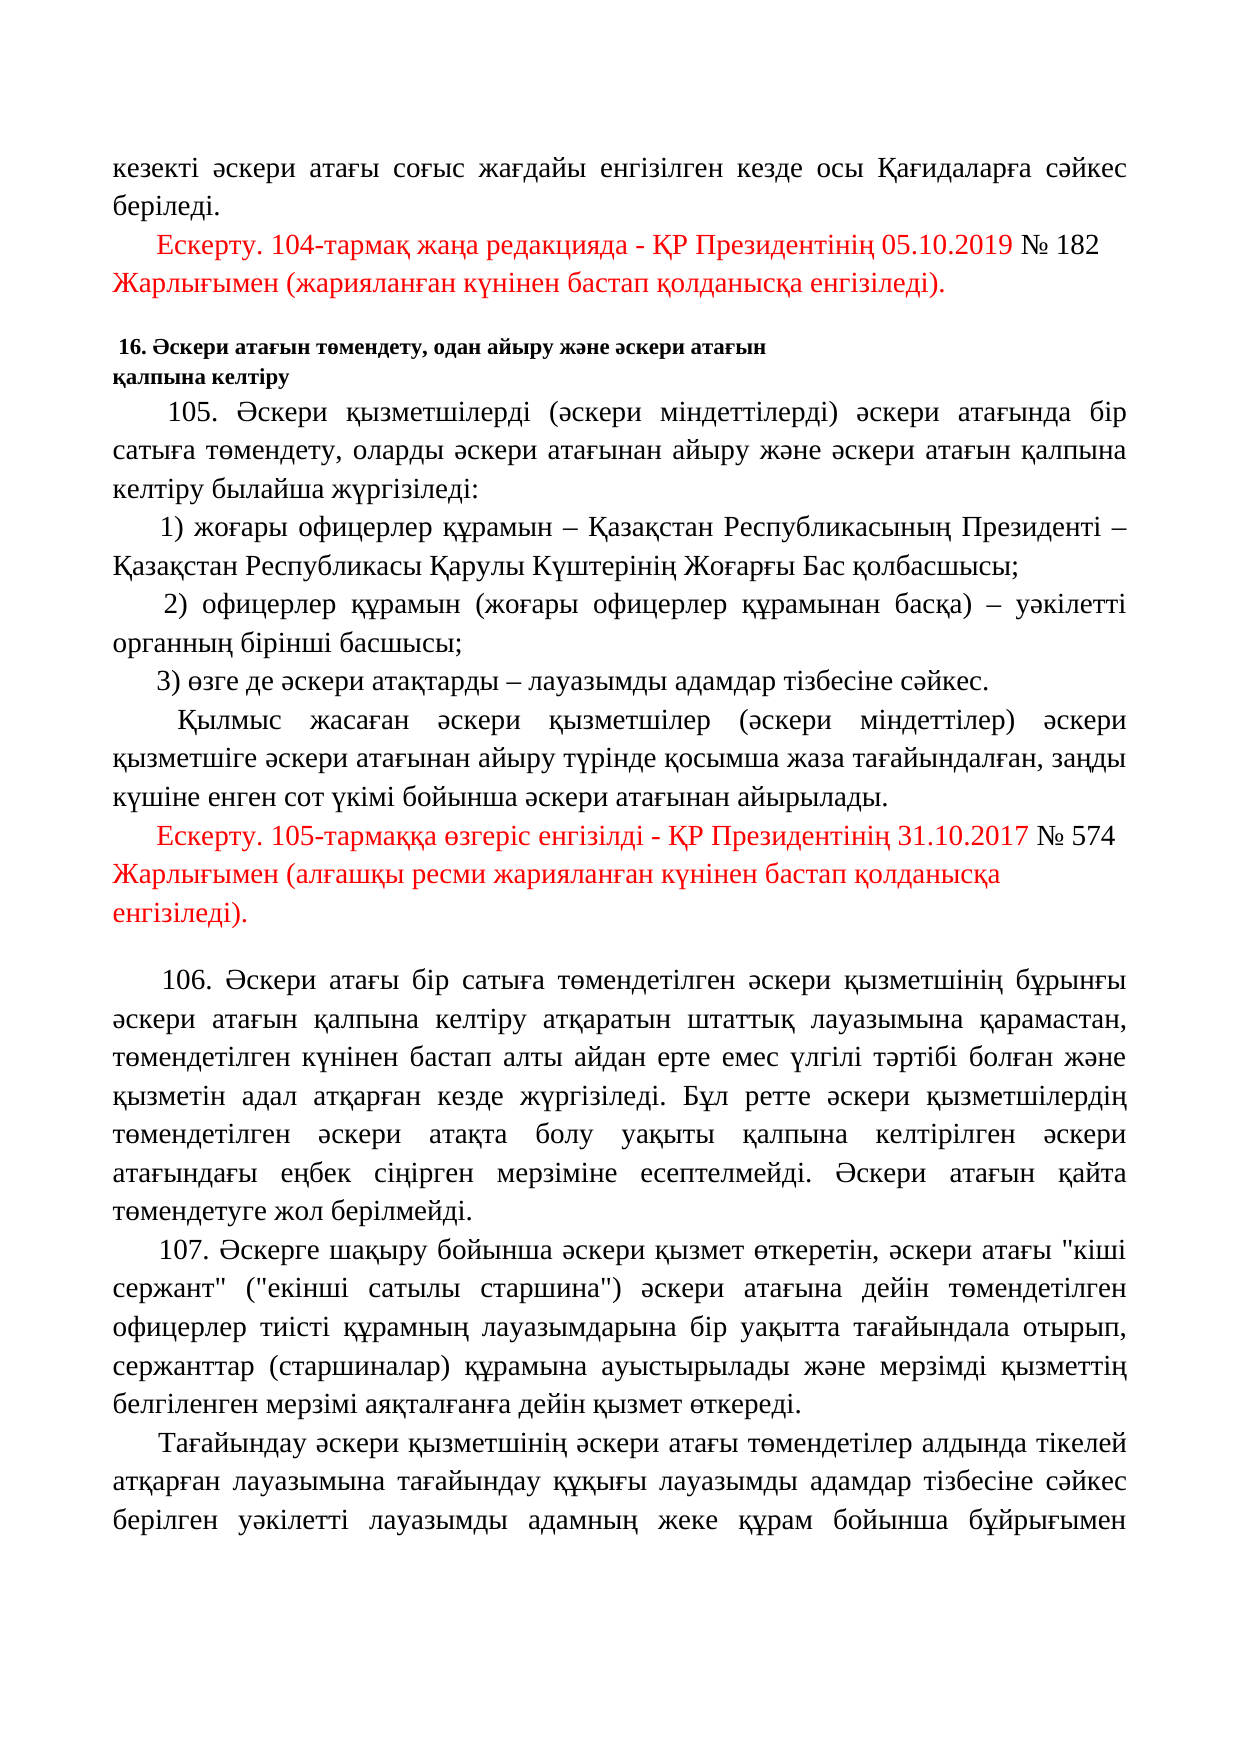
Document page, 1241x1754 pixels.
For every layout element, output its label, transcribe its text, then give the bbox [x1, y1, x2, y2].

text Қылмыс жасаған әскери қызметшілер (әскери міндеттілер) әскери қызметшіге әскери атағынан айыру түрінде қосымша жаза тағайындалған, заңды күшіне енген сот үкімі бойынша әскери атағынан айырылады. [112, 702, 1128, 813]
text 105. Әскери қызметшілерді (әскери міндеттілерді) әскери атағында бір сатыға төмендету, оларды әскери атағынан айыру және әскери атағын қалпына келтіру былайша жүргізіледі: [112, 394, 1128, 504]
text 16. Әскери атағын төмендету, одан айыру және әскери атағын қалпына келтіру [112, 333, 1128, 390]
text 1) жоғары офицерлер құрамын – Қазақстан Республикасының Президенті – Қазақстан Республикасы Қарулы Күштерінің Жоғарғы Бас қолбасшысы; [112, 509, 1128, 581]
text 106. Әскери атағы бір сатыға төмендетілген әскери қызметшінің бұрынғы әскери атағын қалпына келтіру атқаратын штаттық лауазымына қарамастан, төмендетілген күнінен бастап алты айдан ерте емес үлгілі тәртібі болған және қызметін адал атқарған кезде жүргізіледі. Бұл ретте әскери қызметшілердің төмендетілген әскери атақта болу уақыты қалпына келтірілген әскери атағындағы еңбек сіңірген мерзіміне есептелмейді. Әскери атағын қайта төмендетуге жол берілмейді. [112, 962, 1128, 1227]
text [112, 1425, 1128, 1535]
text 3) өзге де әскери атақтарды – лауазымды адамдар тізбесіне сәйкес. [112, 663, 1128, 697]
text Ескерту. 104-тармақ жаңа редакцияда - ҚР Президентінің 05.10.2019 № 182 Жарлығымен (жарияланған күнінен бастап қолданысқа енгізіледі). [112, 227, 1128, 329]
text Ескерту. 105-тармаққа өзгеріс енгізілді - ҚР Президентінің 31.10.2017 № 574 Жарлығымен (алғашқы ресми жарияланған күнінен бастап қолданысқа енгізіледі). [112, 818, 1128, 958]
text 107. Әскерге шақыру бойынша әскери қызмет өткеретін, әскери атағы "кіші сержант" ("екінші сатылы старшина") әскери атағына дейін төмендетілген офицерлер тиісті құрамның лауазымдарына бір уақытта тағайындала отырып, сержанттар (старшиналар) құрамына ауыстырылады және мерзімді қызметтің белгіленген мерзімі аяқталғанға дейін қызмет өткереді. [112, 1232, 1128, 1420]
text 2) офицерлер құрамын (жоғары офицерлер құрамынан басқа) – уәкілетті органның бірінші басшысы; [112, 586, 1128, 658]
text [112, 150, 1128, 222]
